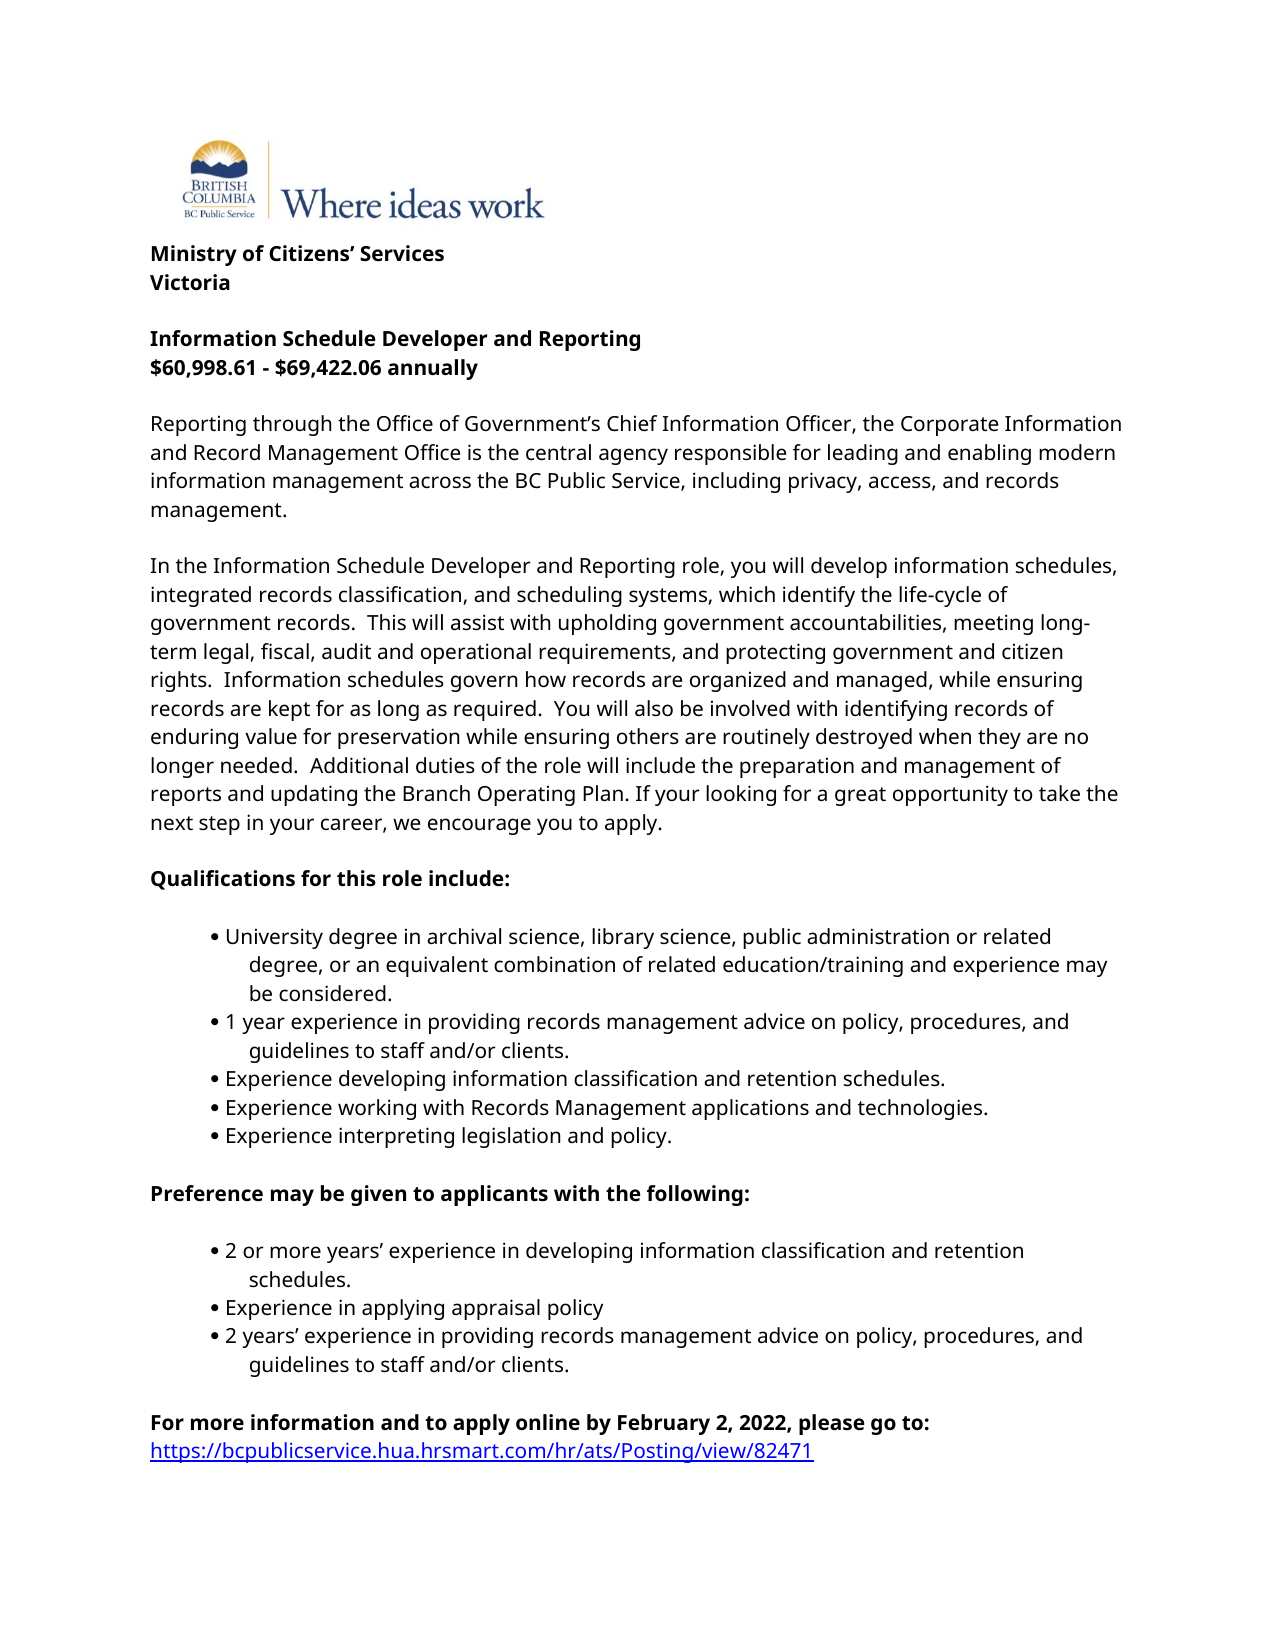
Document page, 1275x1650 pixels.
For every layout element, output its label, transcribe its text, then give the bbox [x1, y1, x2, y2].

list Experience developing information classification and retention schedules. [211, 1064, 1125, 1093]
list Experience working with Records Management applications and technologies. [211, 1093, 1125, 1121]
text For more information and to apply online by February 2, 2022, please go to: [150, 1408, 1125, 1436]
text Reporting through the Office of Government’s Chief Information Officer, the Corporate Information and Record Management Office is the central agency responsible for leading and enabling modern information management across the BC Public Service, including privacy, access, and records management. [150, 409, 1125, 523]
text Information Schedule Developer and Reporting $60,998.61 - $69,422.06 annually [150, 324, 1125, 381]
text https://bcpublicservice.hua.hrsmart.com/hr/ats/Posting/view/82471 [150, 1436, 1125, 1464]
list 2 years’ experience in providing records management advice on policy, procedures, and guidelines to staff and/or clients. [211, 1322, 1125, 1378]
list University degree in archival science, library science, public administration or related degree, or an equivalent combination of related education/training and experience may be considered. [211, 922, 1125, 1007]
list Experience in applying appraisal policy [211, 1293, 1125, 1322]
text Ministry of Citizens’ Services [150, 239, 1125, 268]
text Preference may be given to applicants with the following: [150, 1179, 1125, 1207]
list Experience interpreting legislation and policy. [211, 1121, 1125, 1149]
text In the Information Schedule Developer and Reporting role, you will develop information schedules, integrated records classification, and scheduling systems, which identify the life-cycle of government records. This will assist with upholding government accountabilities, meeting long-term legal, fiscal, audit and operational requirements, and protecting government and citizen rights. Information schedules govern how records are organized and managed, while ensuring records are kept for as long as required. You will also be involved with identifying records of enduring value for preservation while ensuring others are routinely destroyed when they are no longer needed. Additional duties of the role will include the preparation and management of reports and updating the Branch Operating Plan. If your looking for a great opportunity to take the next step in your career, we encourage you to apply. [150, 552, 1125, 836]
text Victoria [150, 268, 1125, 324]
list 1 year experience in providing records management advice on policy, procedures, and guidelines to staff and/or clients. [211, 1007, 1125, 1064]
picture [150, 118, 562, 240]
list 2 or more years’ experience in developing information classification and retention schedules. [211, 1236, 1125, 1293]
text Qualifications for this role include: [150, 864, 1125, 893]
